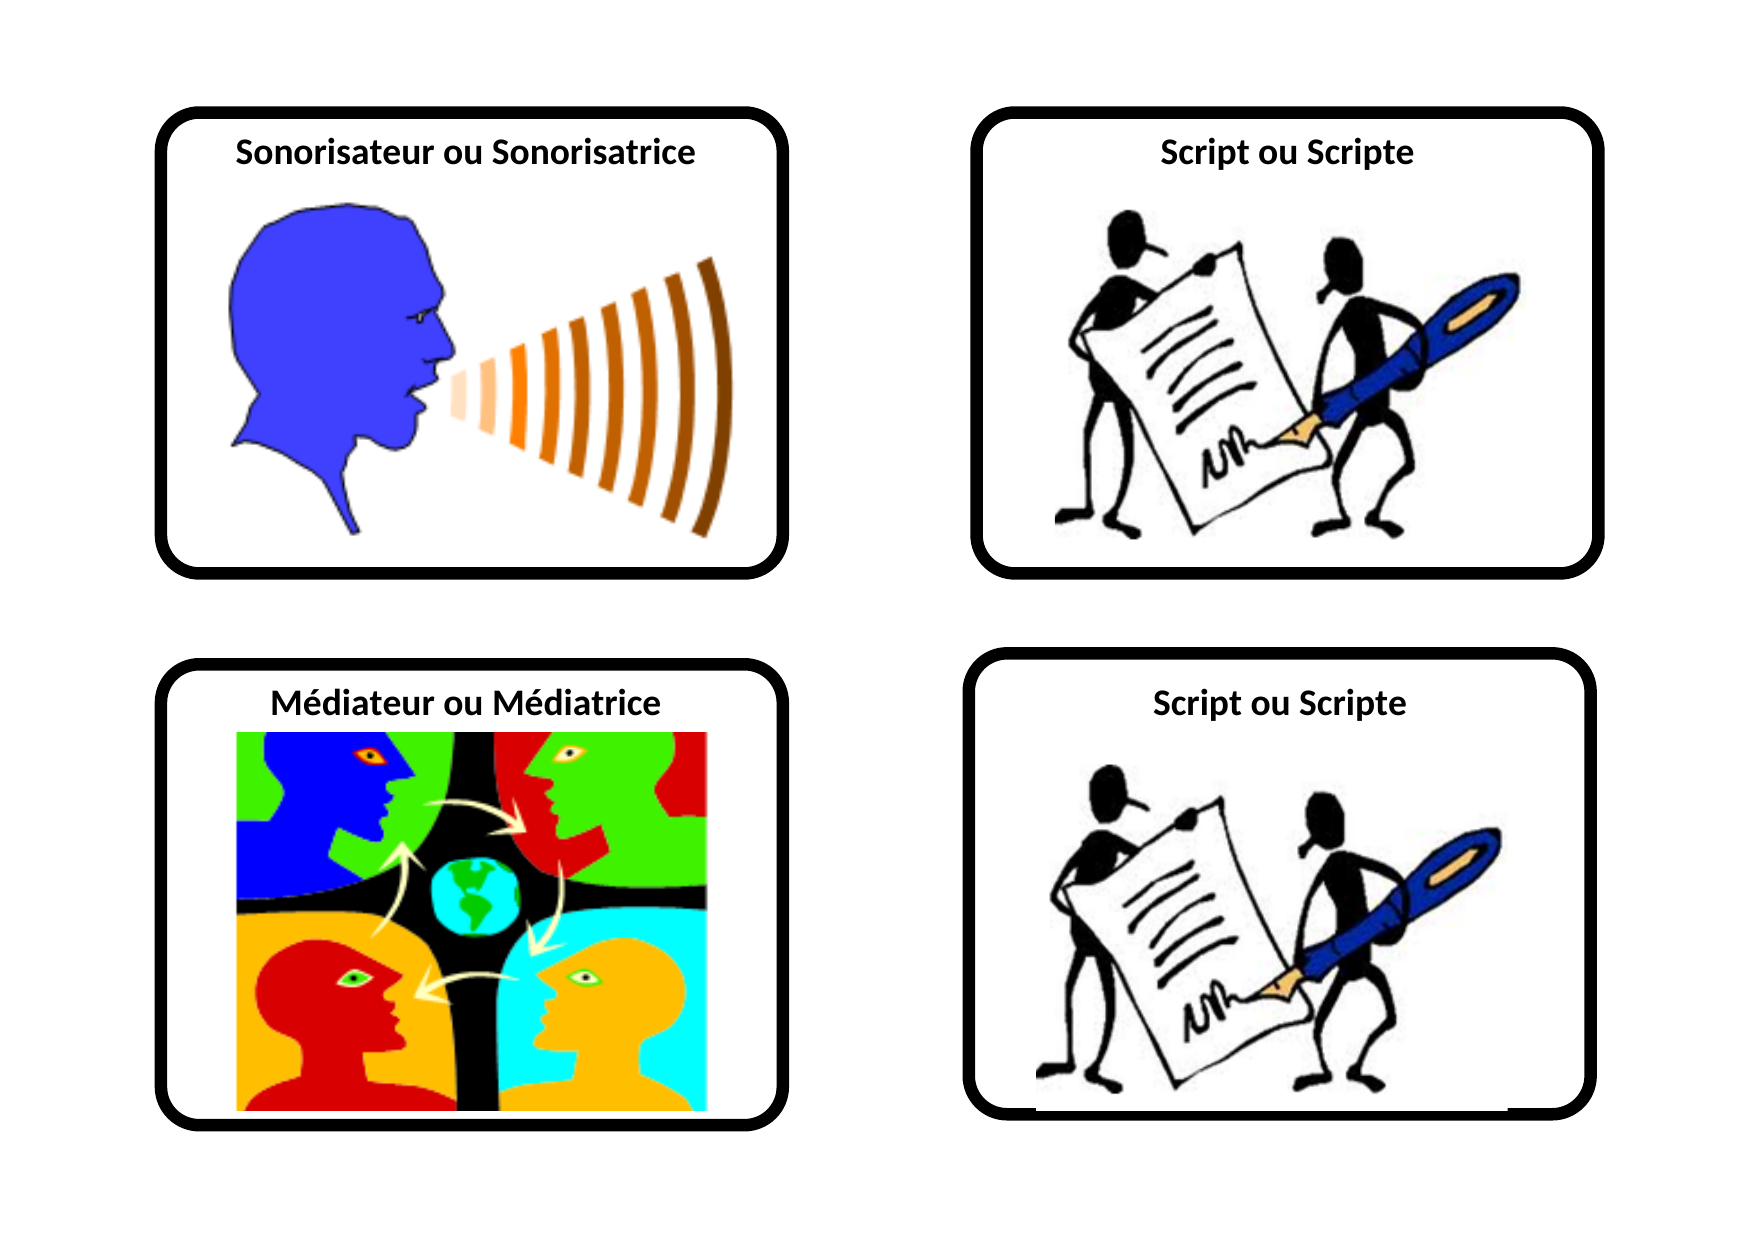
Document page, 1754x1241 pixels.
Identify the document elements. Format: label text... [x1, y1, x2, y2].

text Sonorisateur ou Sonorisatrice Script ou Scripte [75, 128, 1679, 174]
picture [1054, 178, 1527, 557]
picture [192, 178, 745, 549]
picture [221, 732, 714, 1111]
picture [1036, 732, 1508, 1111]
text Médiateur ou Médiatrice Script ou Scripte [75, 679, 1679, 724]
